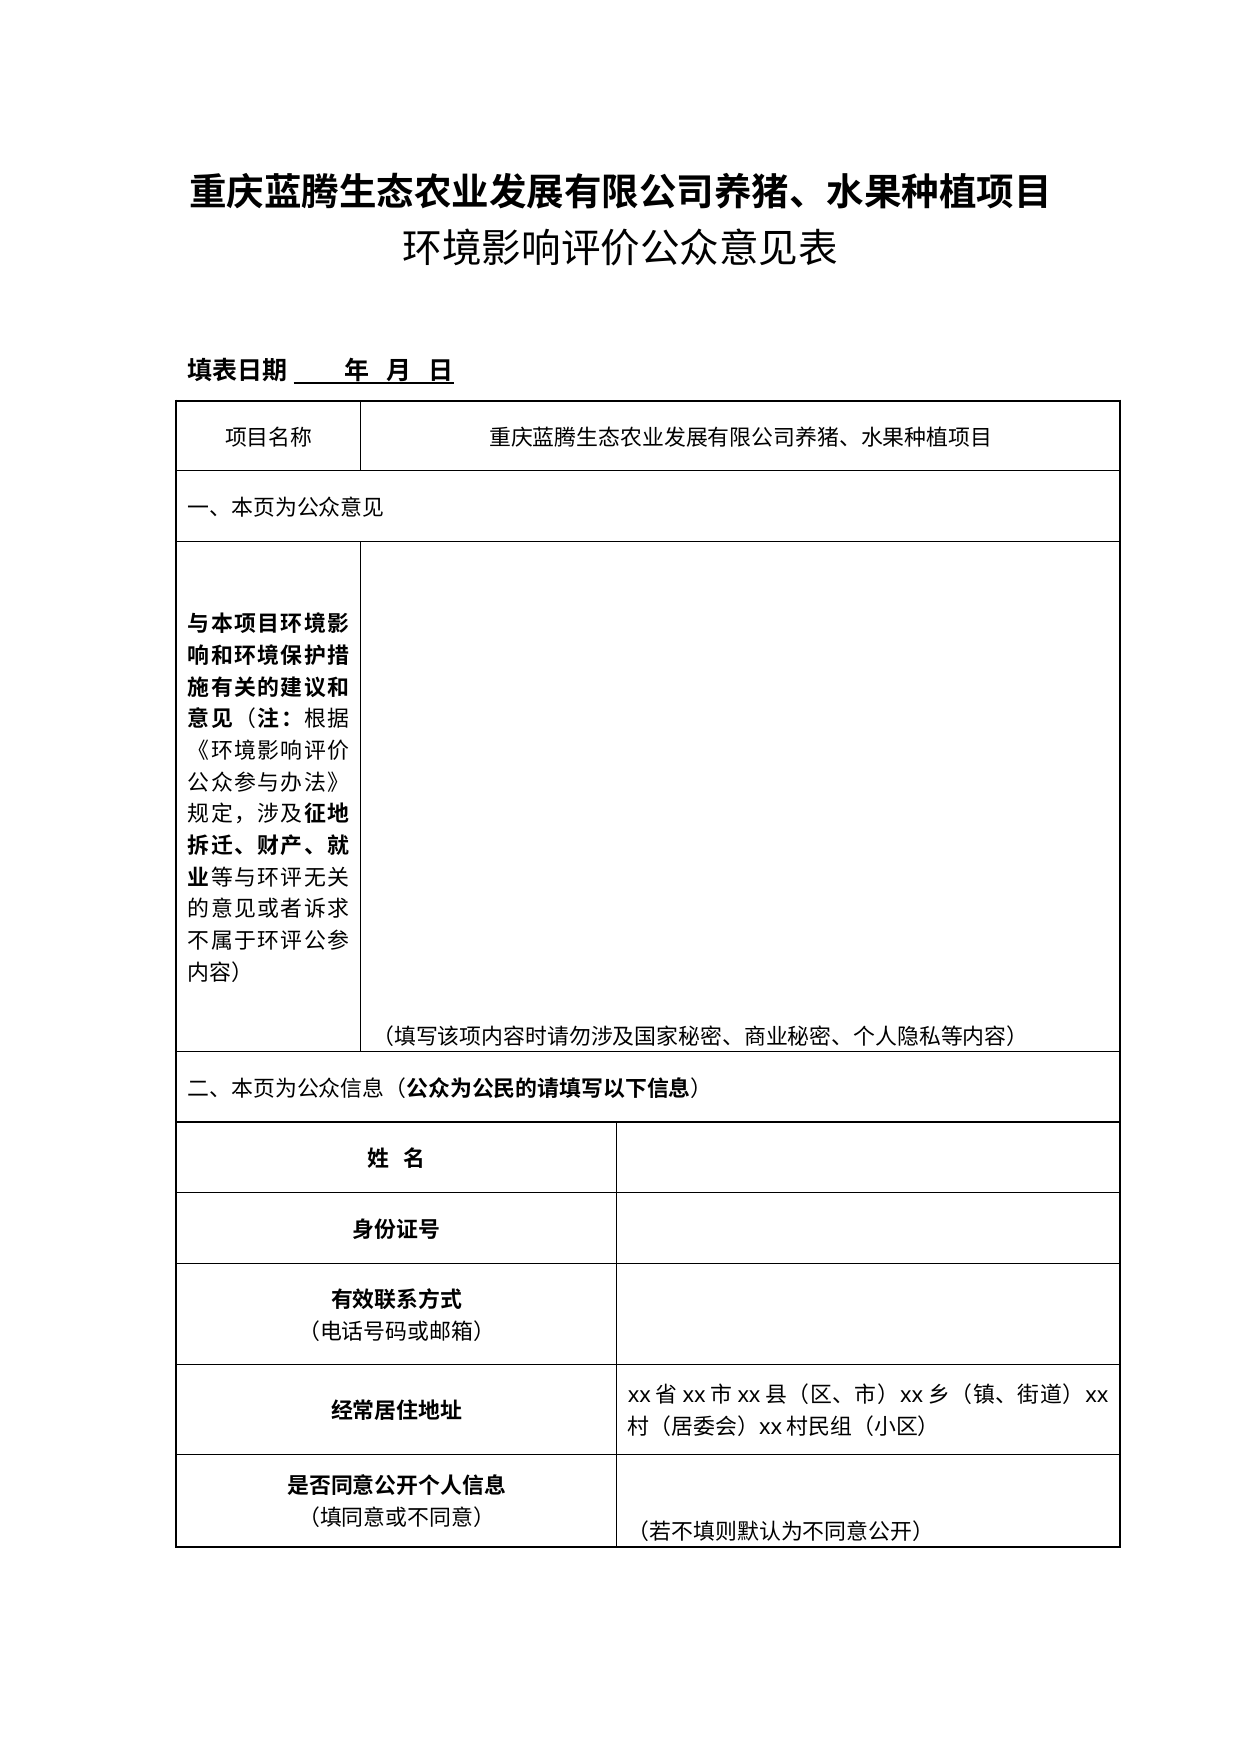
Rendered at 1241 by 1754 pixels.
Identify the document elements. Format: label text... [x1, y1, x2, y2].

table_cell 与本项目环境影响和环境保护措施有关的建议和意见（注：根据《环境影响评价公众参与办法》规定，涉及征地拆迁、财产、就业等与环评无关的意见或者诉求不属于环评公参内容） [177, 542, 360, 1051]
table_cell 一、本页为公众意见 [177, 471, 1119, 541]
table_header 重庆蓝腾生态农业发展有限公司养猪、水果种植项目 [361, 402, 1119, 470]
table_cell 有效联系方式 （电话号码或邮箱） [177, 1264, 616, 1364]
text 环境影响评价公众意见表 [187, 216, 1053, 273]
table_cell [617, 1123, 1119, 1192]
table_cell （若不填则默认为不同意公开） [617, 1455, 1119, 1546]
table_cell 经常居住地址 [177, 1365, 616, 1453]
table_cell （填写该项内容时请勿涉及国家秘密、商业秘密、个人隐私等内容） [361, 542, 1119, 1051]
text 重庆蓝腾生态农业发展有限公司养猪、水果种植项目 [187, 162, 1053, 216]
table_cell 姓 名 [177, 1123, 616, 1192]
table_cell xx省xx市xx县（区、市）xx乡（镇、街道）xx村（居委会）xx村民组（小区） [617, 1365, 1119, 1453]
table_cell 是否同意公开个人信息 （填同意或不同意） [177, 1455, 616, 1546]
table_cell [617, 1264, 1119, 1364]
table_cell 二、本页为公众信息（公众为公民的请填写以下信息） [177, 1052, 1119, 1121]
text 填表日期 年 月 日 [187, 351, 1053, 387]
table_header 项目名称 [177, 402, 360, 470]
table_cell 身份证号 [177, 1193, 616, 1263]
table_cell [617, 1193, 1119, 1263]
